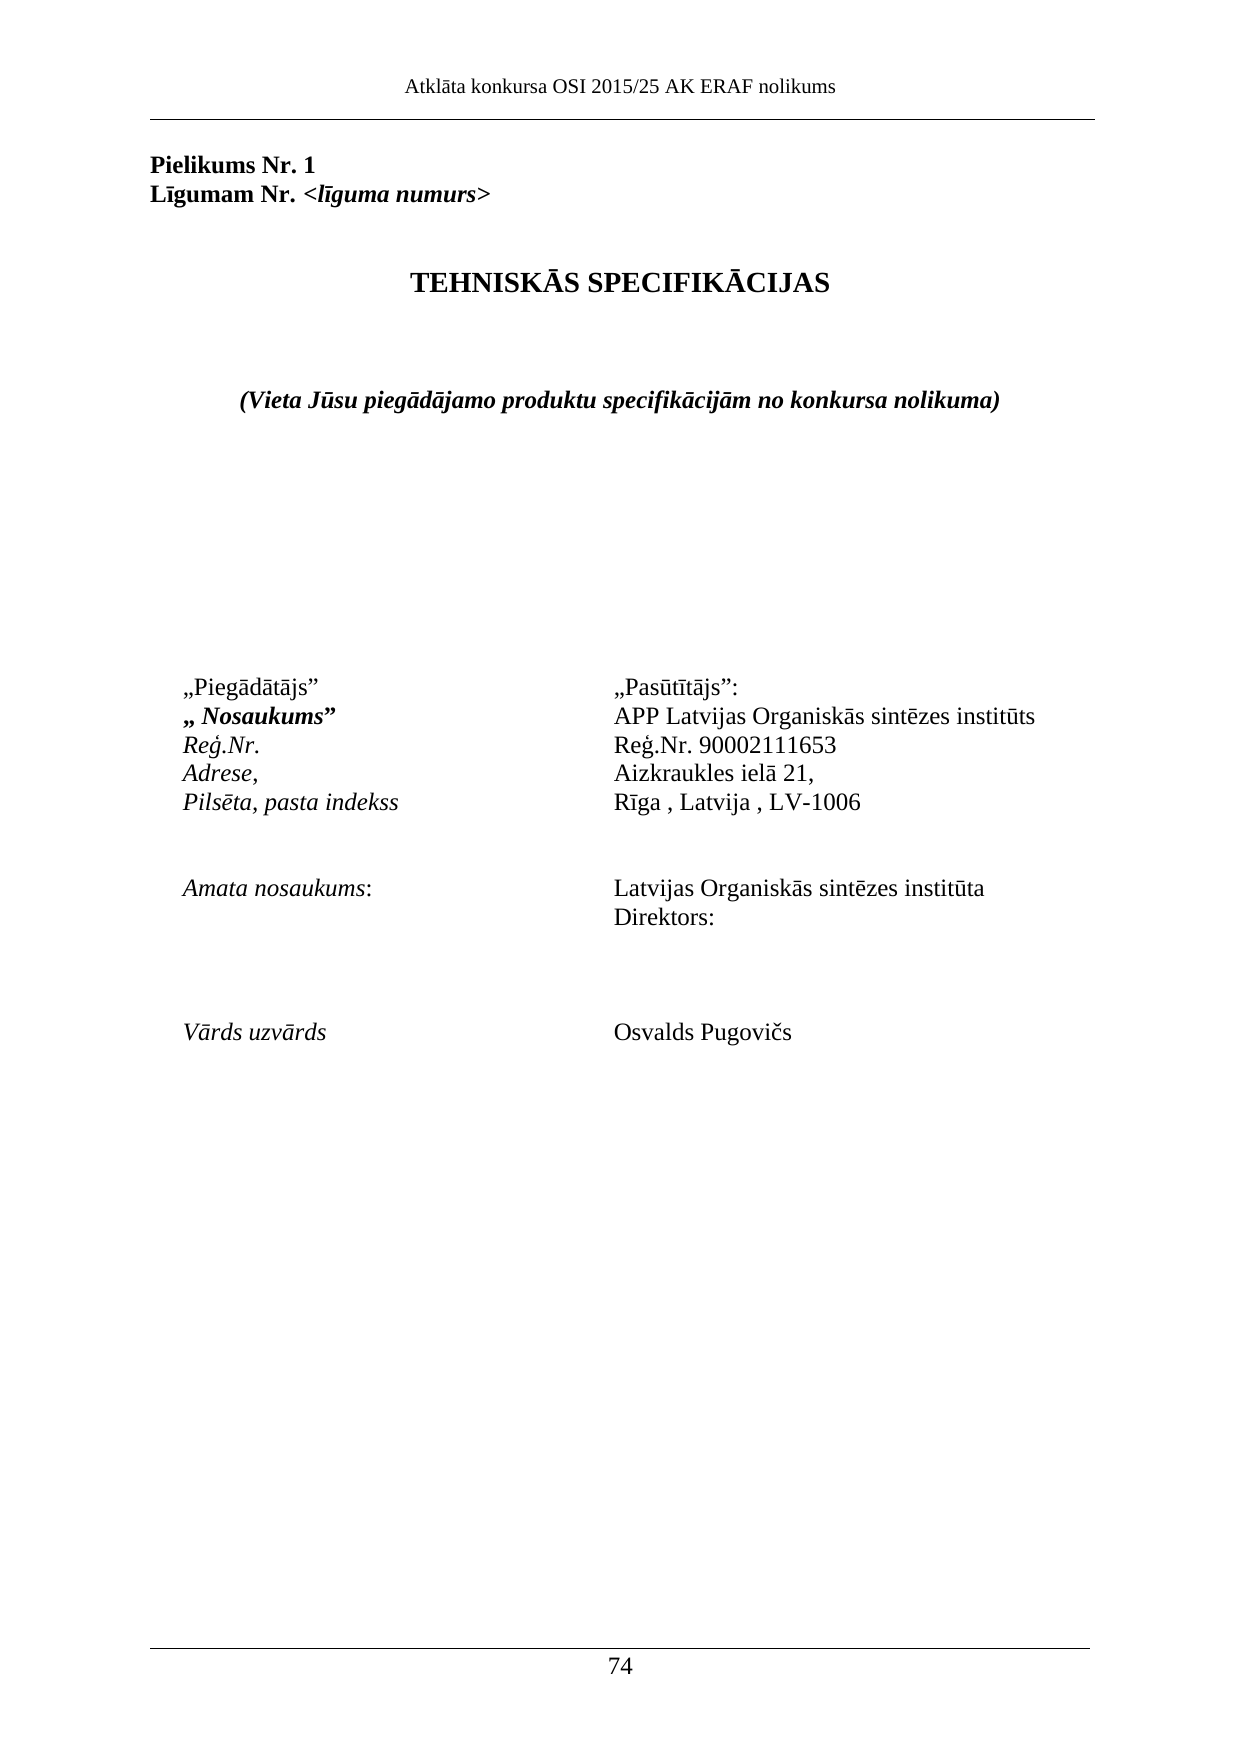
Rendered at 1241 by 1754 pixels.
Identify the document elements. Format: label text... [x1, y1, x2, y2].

text Līgumam Nr. <līguma numurs> [150, 179, 1090, 207]
subtitle Pielikums Nr. 1 [150, 150, 1090, 179]
table_header „Pasūtītājs”: APP Latvijas Organiskās sintēzes institūts Reģ.Nr. 90002111653 Aizkraukles ielā 21, Rīga , Latvija , LV-1006 Latvijas Organiskās sintēzes institūta Direktors: Osvalds Pugovičs [602, 672, 1069, 1046]
table_header „Piegādātājs” „ Nosaukums” Reģ.Nr. Adrese, Pilsēta, pasta indekss Amata nosaukums: Vārds uzvārds [171, 672, 602, 1046]
text Tehniskās specifikācijas [150, 265, 1090, 298]
text (Vieta Jūsu piegādājamo produktu specifikācijām no konkursa nolikuma) [150, 385, 1090, 413]
